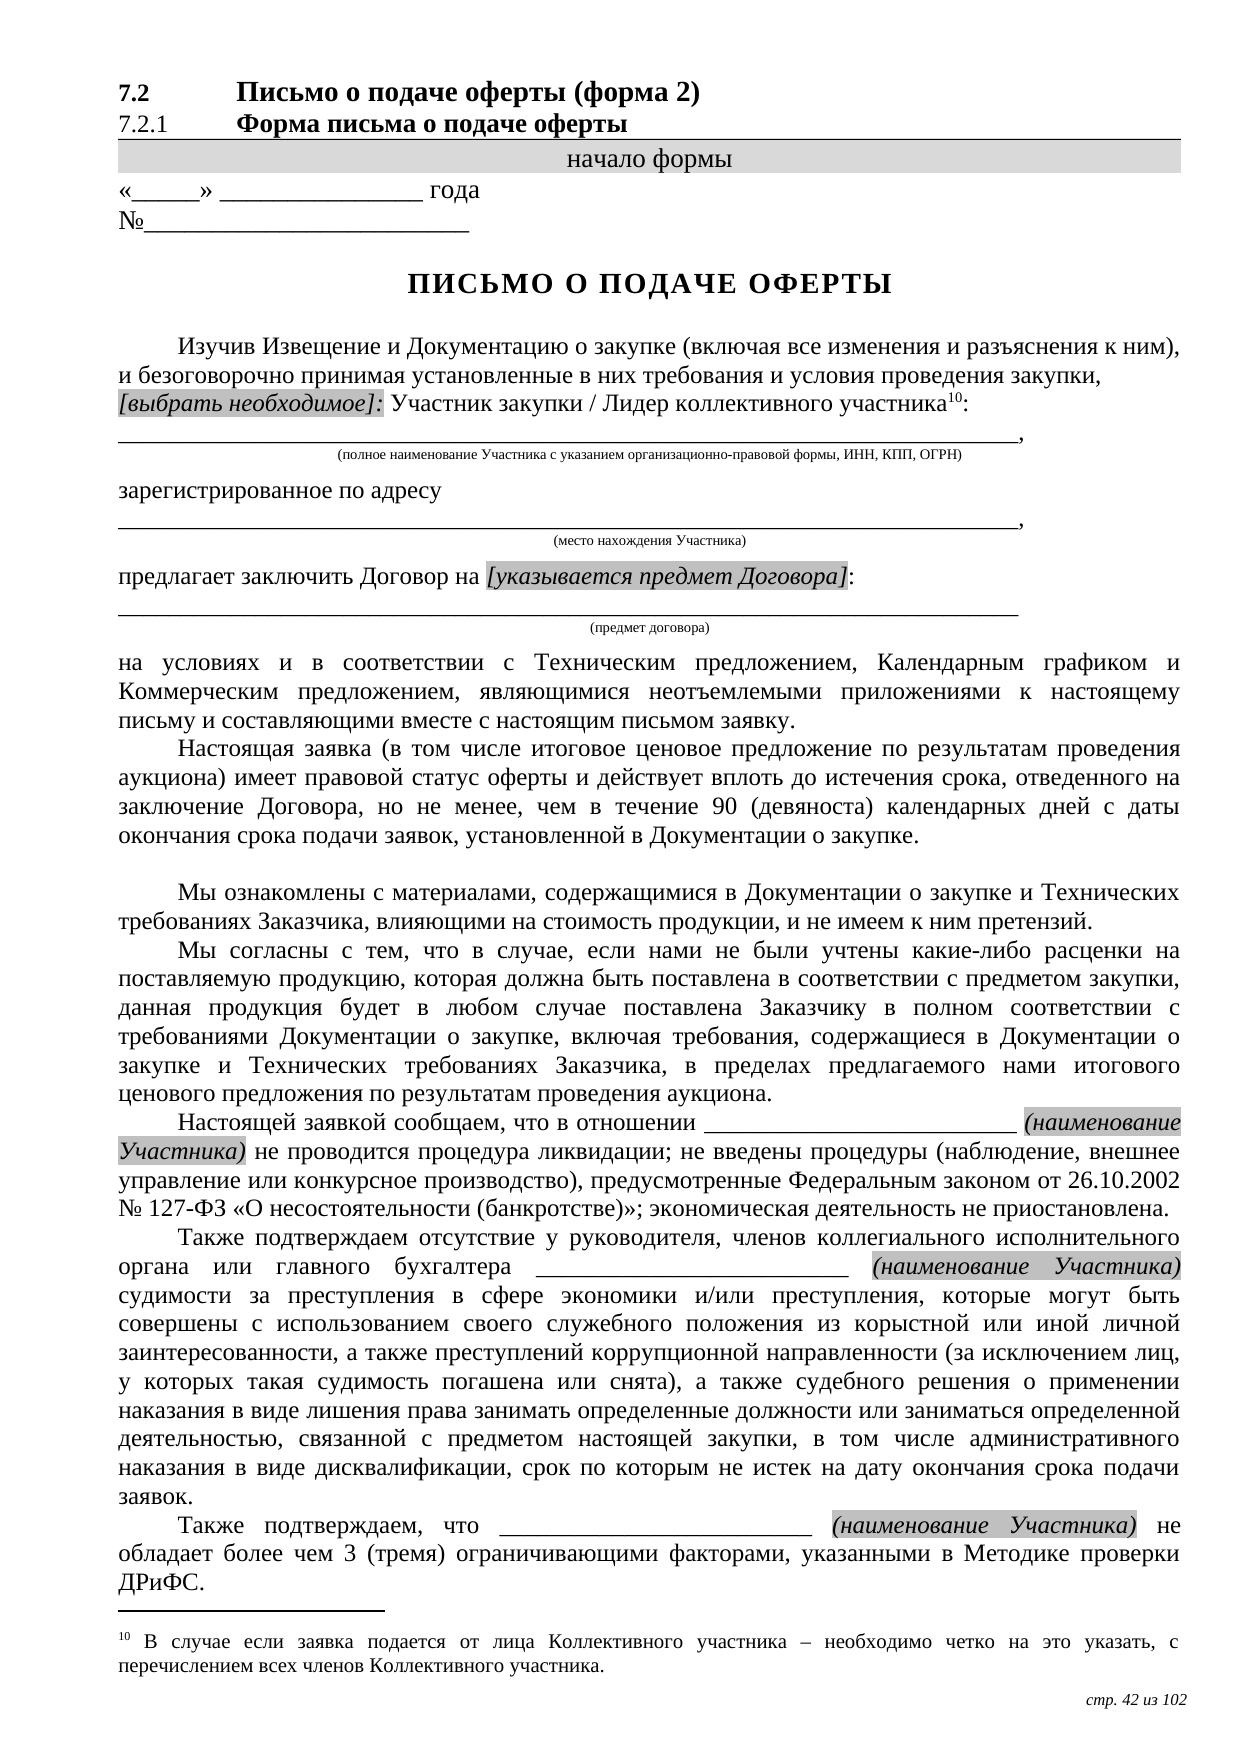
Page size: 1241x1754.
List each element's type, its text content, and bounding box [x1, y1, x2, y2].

text Письмо о подаче оферты [118, 266, 1181, 300]
text ________________________________________________________________________ [118, 590, 1181, 618]
text (предмет договора) [118, 618, 1181, 647]
text Настоящая заявка (в том числе итоговое ценовое предложение по результатам проведения аукциона) имеет правовой статус оферты и действует вплоть до истечения срока, отведенного на заключение Договора, но не менее, чем в течение 90 (девяноста) календарных дней с даты окончания срока подачи заявок, установленной в Документации о закупке. [118, 733, 1181, 848]
text предлагает заключить Договор на [указывается предмет Договора]: [118, 561, 486, 590]
text «_____» _______________ года [118, 173, 635, 204]
text Мы ознакомлены с материалами, содержащимися в Документации о закупке и Технических требованиях Заказчика, влияющими на стоимость продукции, и не имеем к ним претензий. [118, 877, 1181, 935]
text Изучив Извещение и Документацию о закупке (включая все изменения и разъяснения к ним), и безоговорочно принимая установленные в них требования и условия проведения закупки, [118, 331, 1181, 388]
text зарегистрированное по адресу [118, 475, 1181, 503]
text предлагает заключить Договор на [указывается предмет Договора]: [848, 561, 1181, 590]
text Также подтверждаем отсутствие у руководителя, членов коллегиального исполнительного органа или главного бухгалтера _________________________ (наименование Участника) судимости за преступления в сфере экономики и/или преступления, которые могут быть совершены с использованием своего служебного положения из корыстной или иной личной заинтересованности, а также преступлений коррупционной направленности (за исключением лиц, у которых такая судимость погашена или снята), а также судебного решения о применении наказания в виде лишения права занимать определенные должности или заниматься определенной деятельностью, связанной с предметом настоящей закупки, в том числе административного наказания в виде дисквалификации, срок по которым не истек на дату окончания срока подачи заявок. [118, 1222, 1181, 1510]
text ________________________________________________________________________, [118, 503, 1181, 532]
text на условиях и в соответствии с Техническим предложением, Календарным графиком и Коммерческим предложением, являющимися неотъемлемыми приложениями к настоящему письму и составляющими вместе с настоящим письмом заявку. [118, 647, 1181, 733]
text начало формы [118, 140, 1181, 173]
text [выбрать необходимое]: Участник закупки / Лидер коллективного участника: [118, 388, 1181, 417]
text №________________________ [118, 204, 635, 235]
text Мы согласны с тем, что в случае, если нами не были учтены какие-либо расценки на поставляемую продукцию, которая должна быть поставлена в соответствии с предметом закупки, данная продукция будет в любом случае поставлена Заказчику в полном соответствии с требованиями Документации о закупке, включая требования, содержащиеся в Документации о закупке и Технических требованиях Заказчика, в пределах предлагаемого нами итогового ценового предложения по результатам проведения аукциона. [118, 935, 1181, 1107]
subtitle Письмо о подаче оферты (форма 2) [118, 74, 1181, 107]
text (место нахождения Участника) [118, 532, 1181, 561]
text (полное наименование Участника с указанием организационно-правовой формы, ИНН, КПП, ОГРН) [118, 446, 1181, 475]
text ________________________________________________________________________, [118, 417, 1181, 446]
text Настоящей заявкой сообщаем, что в отношении _________________________ (наименование Участника) не проводится процедура ликвидации; не введены процедуры (наблюдение, внешнее управление или конкурсное производство), предусмотренные Федеральным законом от 26.10.2002 № 127-ФЗ «О несостоятельности (банкротстве)»; экономическая деятельность не приостановлена. [118, 1107, 1181, 1222]
text Также подтверждаем, что _________________________ (наименование Участника) не обладает более чем 3 (тремя) ограничивающими факторами, указанными в Методике проверки ДРиФС. [118, 1510, 1181, 1596]
text Форма письма о подаче оферты [118, 107, 1181, 138]
